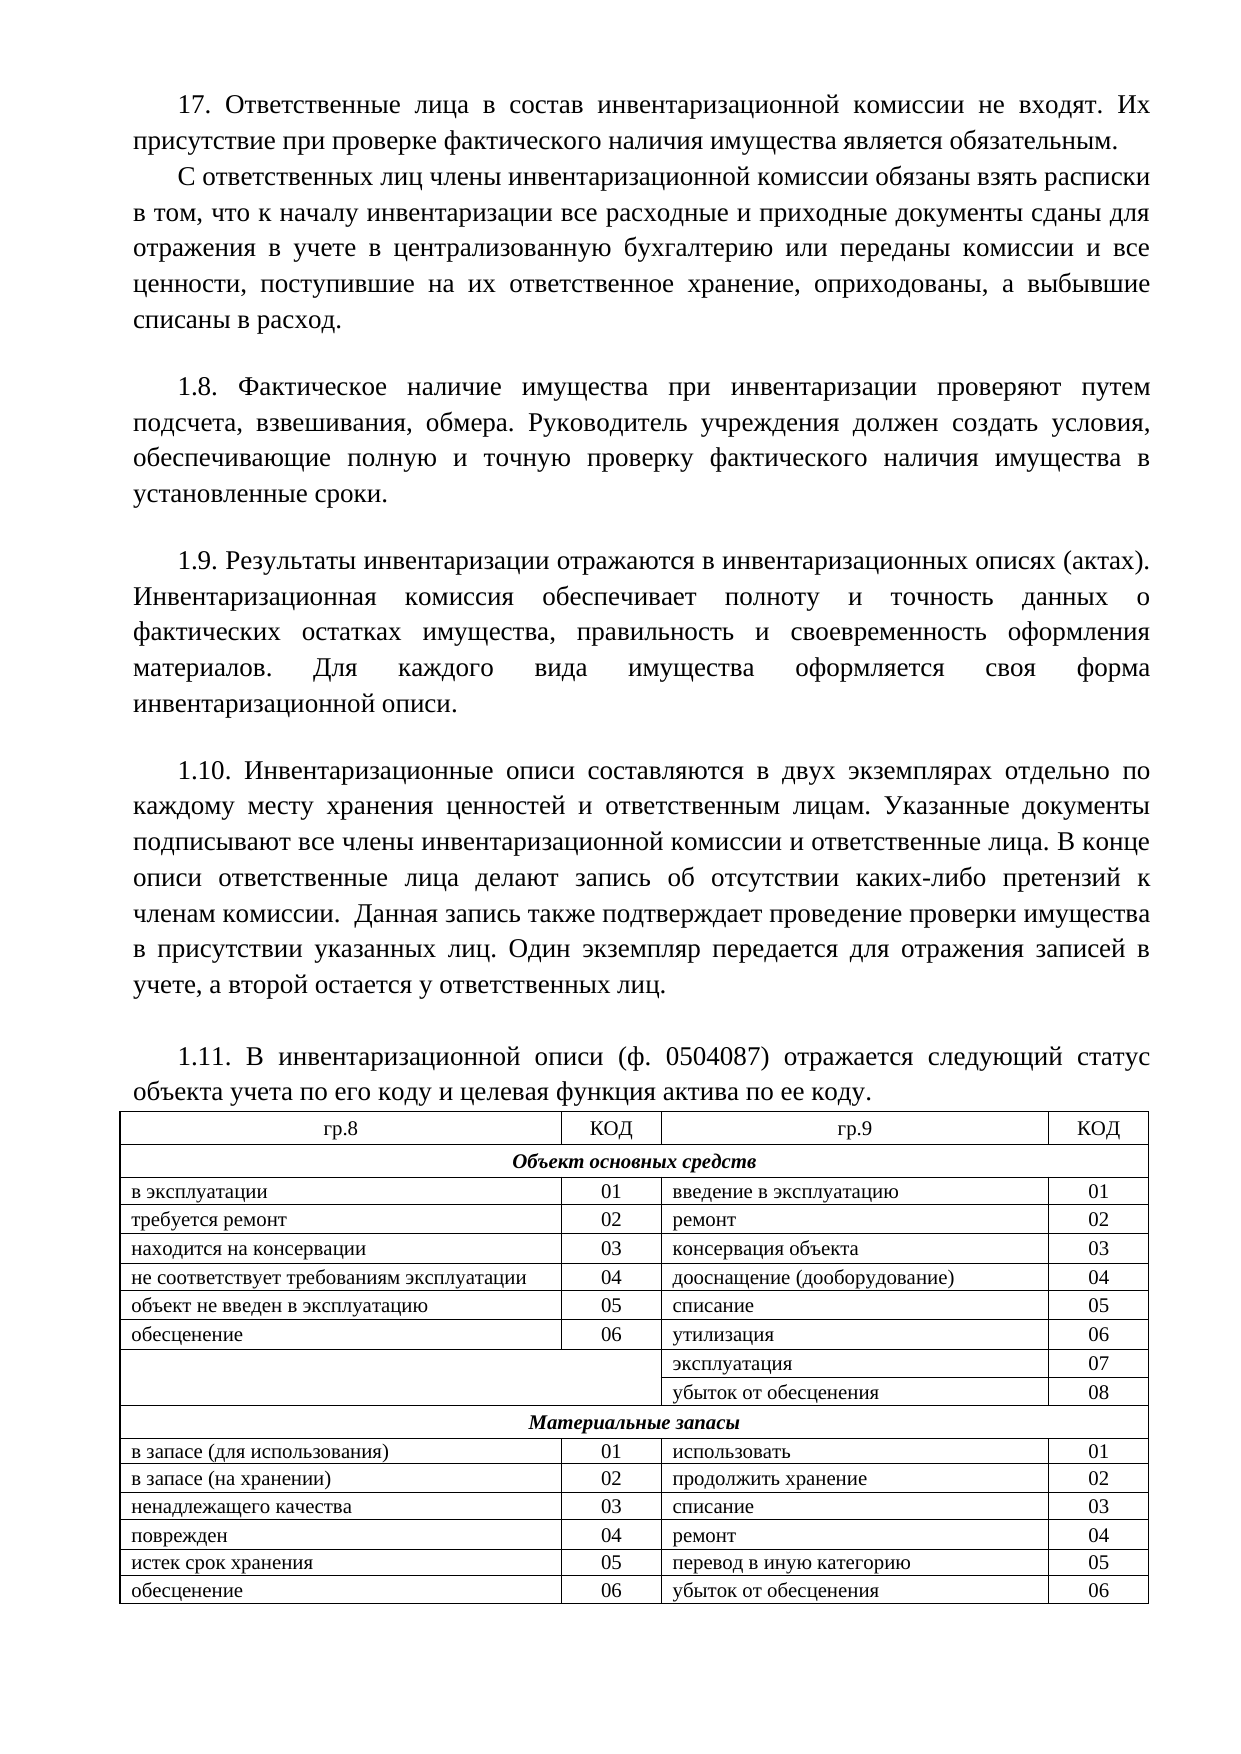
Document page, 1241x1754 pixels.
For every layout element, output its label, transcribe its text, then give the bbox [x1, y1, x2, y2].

table_cell в эксплуатации [121, 1178, 561, 1204]
table_cell [121, 1350, 661, 1405]
table_header КОД [1049, 1112, 1148, 1144]
text 1.9. Результаты инвентаризации отражаются в инвентаризационных описях (актах). Инвентаризационная комиссия обеспечивает полноту и точность данных о фактических остатках имущества, правильность и своевременность оформления материалов. Для каждого вида имущества оформляется своя форма инвентаризационной описи. [133, 544, 1152, 718]
table_cell 06 [562, 1576, 661, 1603]
text 1.8. Фактическое наличие имущества при инвентаризации проверяют путем подсчета, взвешивания, обмера. Руководитель учреждения должен создать условия, обеспечивающие полную и точную проверку фактического наличия имущества в установленные сроки. [133, 370, 1152, 508]
table_cell 01 [1049, 1178, 1148, 1204]
table_cell 03 [562, 1493, 661, 1519]
table_cell поврежден [121, 1520, 561, 1549]
table_cell 02 [562, 1464, 661, 1492]
table_cell 02 [1049, 1464, 1148, 1492]
table_cell обесценение [121, 1576, 561, 1603]
table_cell 04 [562, 1520, 661, 1549]
table_cell 04 [562, 1264, 661, 1290]
table_header КОД [562, 1112, 661, 1144]
table_cell 02 [562, 1205, 661, 1232]
table_cell 05 [1049, 1291, 1148, 1319]
table_cell введение в эксплуатацию [662, 1178, 1048, 1204]
table_cell обесценение [121, 1320, 561, 1348]
table_cell 02 [1049, 1205, 1148, 1232]
table_cell 05 [562, 1291, 661, 1319]
table_cell Объект основных средств [121, 1145, 1148, 1177]
table_cell списание [662, 1291, 1048, 1319]
table_cell требуется ремонт [121, 1205, 561, 1232]
table_cell в запасе (для использования) [121, 1439, 561, 1463]
table_cell утилизация [662, 1320, 1048, 1348]
table_cell ненадлежащего качества [121, 1493, 561, 1519]
table_header гр.9 [662, 1112, 1048, 1144]
table_cell убыток от обесценения [662, 1378, 1048, 1405]
table_cell использовать [662, 1439, 1048, 1463]
table_cell ремонт [662, 1520, 1048, 1549]
table_cell 06 [1049, 1320, 1148, 1348]
text 1.10. Инвентаризационные описи составляются в двух экземплярах отдельно по каждому месту хранения ценностей и ответственным лицам. Указанные документы подписывают все члены инвентаризационной комиссии и ответственные лица. В конце описи ответственные лица делают запись об отсутствии каких-либо претензий к членам комиссии. Данная запись также подтверждает проведение проверки имущества в присутствии указанных лиц. Один экземпляр передается для отражения записей в учете, а второй остается у ответственных лиц. [133, 754, 1152, 999]
table_cell 05 [562, 1550, 661, 1575]
table_cell убыток от обесценения [662, 1576, 1048, 1603]
table_cell 04 [1049, 1264, 1148, 1290]
table_cell в запасе (на хранении) [121, 1464, 561, 1492]
table_cell консервация объекта [662, 1234, 1048, 1262]
table_cell 04 [1049, 1520, 1148, 1549]
table_cell дооснащение (дооборудование) [662, 1264, 1048, 1290]
table_cell 01 [562, 1439, 661, 1463]
table_cell перевод в иную категорию [662, 1550, 1048, 1575]
table_cell 06 [562, 1320, 661, 1348]
text 17. Ответственные лица в состав инвентаризационной комиссии не входят. Их присутствие при проверке фактического наличия имущества является обязательным. [133, 89, 1152, 156]
table_cell списание [662, 1493, 1048, 1519]
table_cell 01 [1049, 1439, 1148, 1463]
table_cell 08 [1049, 1378, 1148, 1405]
table_cell ремонт [662, 1205, 1048, 1232]
text С ответственных лиц члены инвентаризационной комиссии обязаны взять расписки в том, что к началу инвентаризации все расходные и приходные документы сданы для отражения в учете в централизованную бухгалтерию или переданы комиссии и все ценности, поступившие на их ответственное хранение, оприходованы, а выбывшие списаны в расход. [133, 160, 1152, 334]
table_cell 01 [562, 1178, 661, 1204]
table_cell 07 [1049, 1350, 1148, 1377]
table_cell Материальные запасы [121, 1406, 1148, 1438]
table_cell 05 [1049, 1550, 1148, 1575]
table_cell истек срок хранения [121, 1550, 561, 1575]
table_cell объект не введен в эксплуатацию [121, 1291, 561, 1319]
table_cell продолжить хранение [662, 1464, 1048, 1492]
table_cell не соответствует требованиям эксплуатации [121, 1264, 561, 1290]
table_cell 03 [562, 1234, 661, 1262]
text 1.11. В инвентаризационной описи (ф. 0504087) отражается следующий статус объекта учета по его коду и целевая функция актива по ее коду. [133, 1039, 1152, 1106]
table_cell 06 [1049, 1576, 1148, 1603]
table_cell 03 [1049, 1234, 1148, 1262]
table_cell эксплуатация [662, 1350, 1048, 1377]
table_header гр.8 [121, 1112, 561, 1144]
table_cell находится на консервации [121, 1234, 561, 1262]
table_cell 03 [1049, 1493, 1148, 1519]
